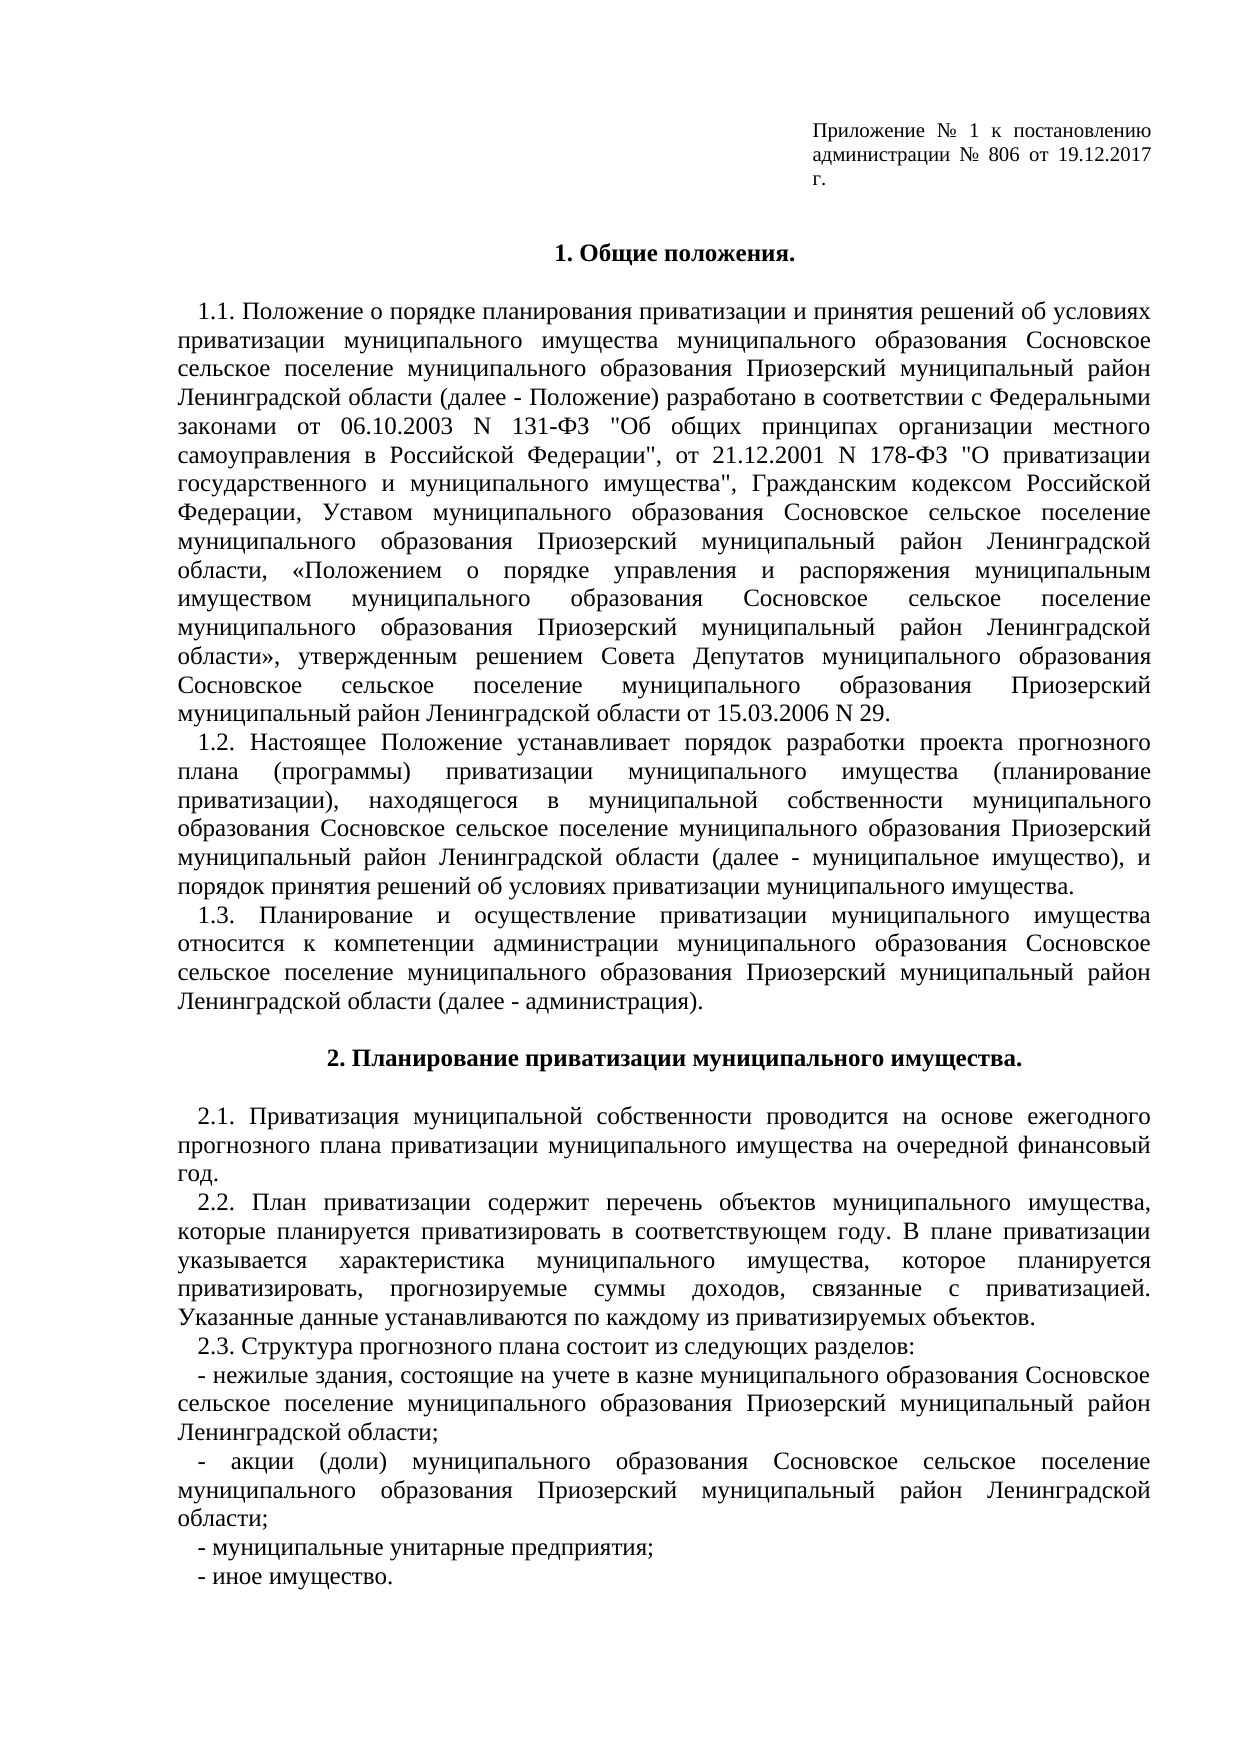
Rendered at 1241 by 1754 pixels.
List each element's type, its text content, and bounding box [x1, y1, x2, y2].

text 2.3. Структура прогнозного плана состоит из следующих разделов: [177, 1331, 1152, 1360]
text - муниципальные унитарные предприятия; [177, 1532, 1152, 1561]
text - акции (доли) муниципального образования Сосновское сельское поселение муниципального образования Приозерский муниципальный район Ленинградской области; [177, 1446, 1152, 1532]
text 2.1. Приватизация муниципальной собственности проводится на основе ежегодного прогнозного плана приватизации муниципального имущества на очередной финансовый год. [177, 1101, 1152, 1187]
text 2. Планирование приватизации муниципального имущества. [177, 1043, 1152, 1072]
text 2.2. План приватизации содержит перечень объектов муниципального имущества, которые планируется приватизировать в соответствующем году. В плане приватизации указывается характеристика муниципального имущества, которое планируется приватизировать, прогнозируемые суммы доходов, связанные с приватизацией. Указанные данные устанавливаются по каждому из приватизируемых объектов. [177, 1187, 1152, 1331]
text 1.1. Положение о порядке планирования приватизации и принятия решений об условиях приватизации муниципального имущества муниципального образования Сосновское сельское поселение муниципального образования Приозерский муниципальный район Ленинградской области (далее - Положение) разработано в соответствии с Федеральными законами от 06.10.2003 N 131-ФЗ "Об общих принципах организации местного самоуправления в Российской Федерации", от 21.12.2001 N 178-ФЗ "О приватизации государственного и муниципального имущества", Гражданским кодексом Российской Федерации, Уставом муниципального образования Сосновское сельское поселение муниципального образования Приозерский муниципальный район Ленинградской области, «Положением о порядке управления и распоряжения муниципальным имуществом муниципального образования Сосновское сельское поселение муниципального образования Приозерский муниципальный район Ленинградской области», утвержденным решением Совета Депутатов муниципального образования Сосновское сельское поселение муниципального образования Приозерский муниципальный район Ленинградской области от 15.03.2006 N 29. [177, 296, 1152, 727]
text - иное имущество. [177, 1561, 1152, 1590]
text 1. Общие положения. [177, 238, 1152, 267]
text - нежилые здания, состоящие на учете в казне муниципального образования Сосновское сельское поселение муниципального образования Приозерский муниципальный район Ленинградской области; [177, 1360, 1152, 1446]
text 1.2. Настоящее Положение устанавливает порядок разработки проекта прогнозного плана (программы) приватизации муниципального имущества (планирование приватизации), находящегося в муниципальной собственности муниципального образования Сосновское сельское поселение муниципального образования Приозерский муниципальный район Ленинградской области (далее - муниципальное имущество), и порядок принятия решений об условиях приватизации муниципального имущества. [177, 727, 1152, 900]
text 1.3. Планирование и осуществление приватизации муниципального имущества относится к компетенции администрации муниципального образования Сосновское сельское поселение муниципального образования Приозерский муниципальный район Ленинградской области (далее - администрация). [177, 900, 1152, 1015]
text Приложение № 1 к постановлению администрации № 806 от 19.12.2017 г. [812, 118, 1152, 190]
